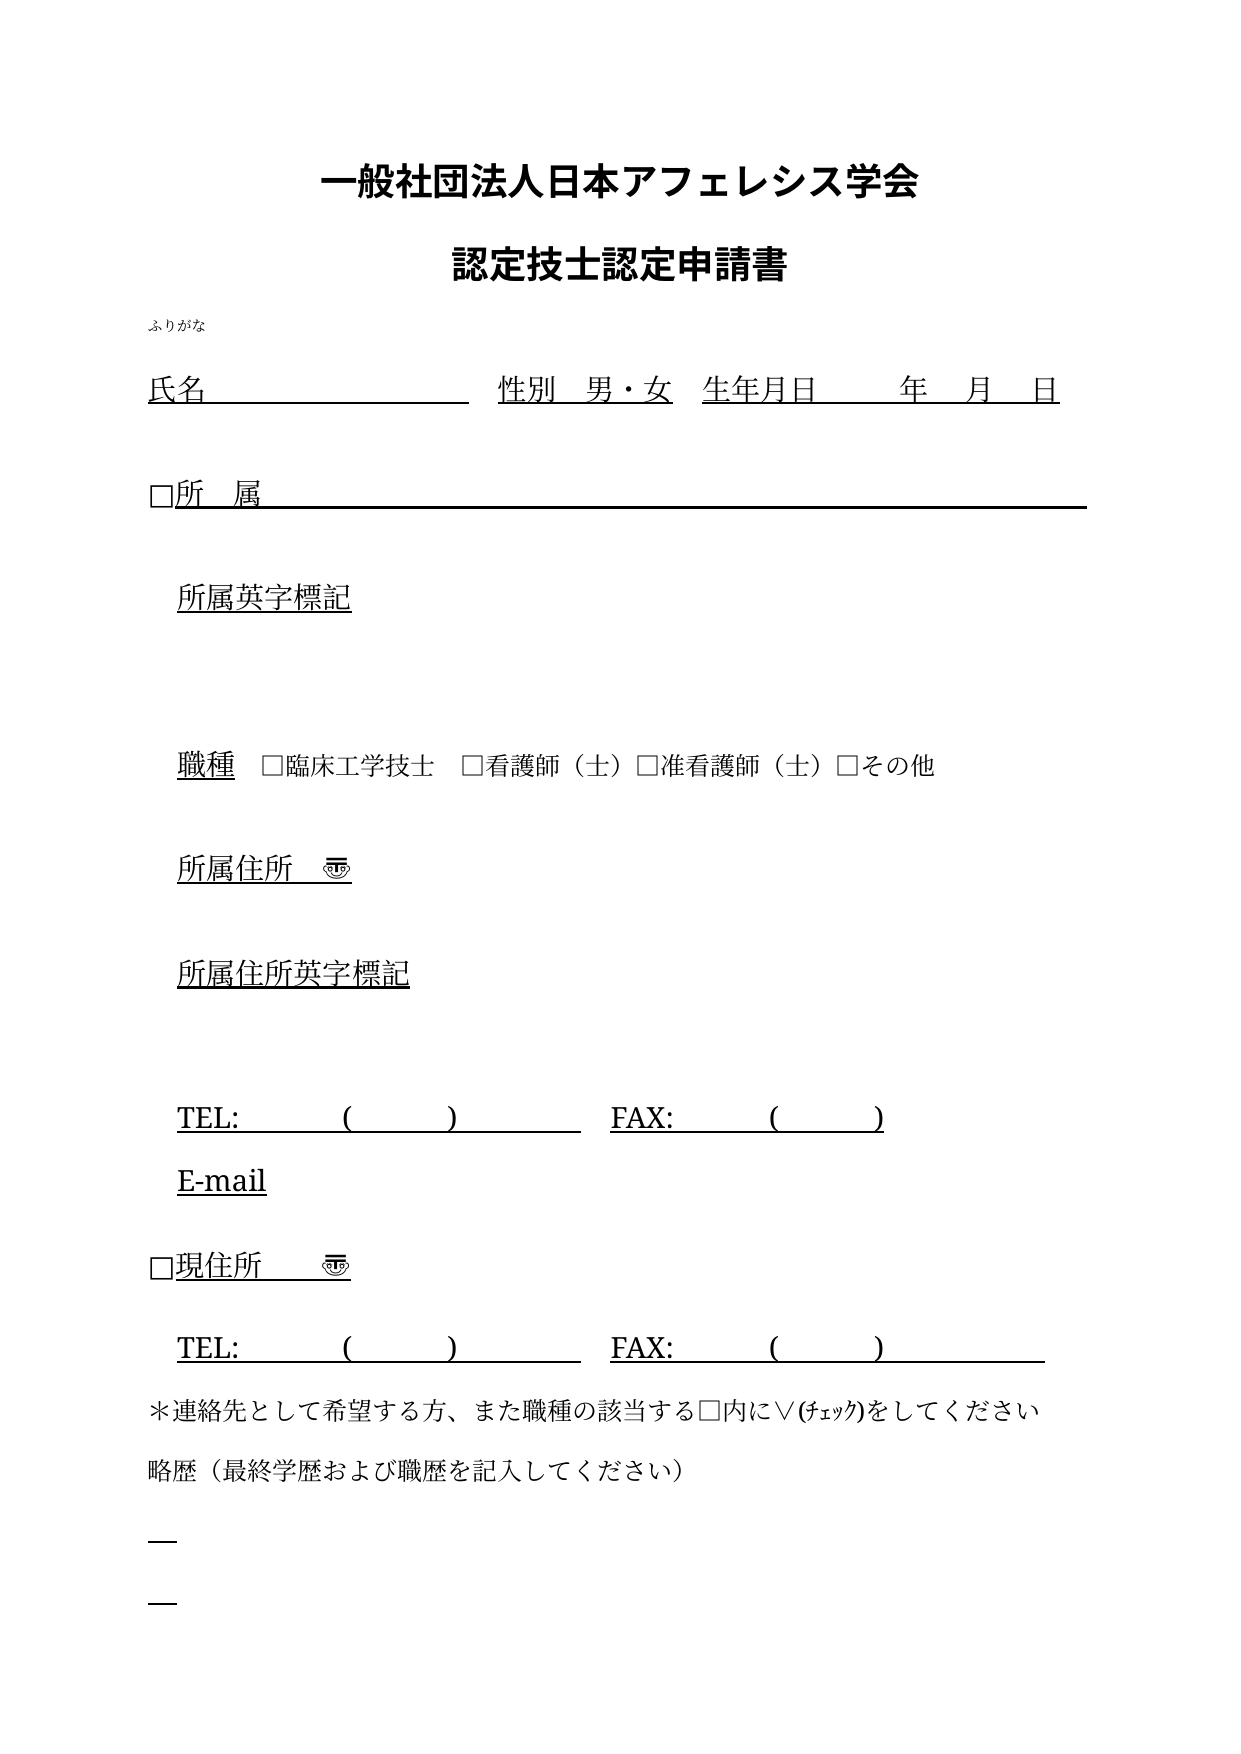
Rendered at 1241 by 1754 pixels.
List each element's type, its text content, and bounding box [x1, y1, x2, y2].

text □所 属 [148, 450, 1092, 533]
text TEL: ( ) FAX: ( ) [148, 1097, 1092, 1138]
text 氏名 性別 男・女 生年月日 年 月 日 [148, 346, 1092, 429]
text ＊連絡先として希望する方、また職種の該当する□内に∨(ﾁｪｯｸ)をしてください [148, 1389, 1092, 1431]
text TEL: ( ) FAX: ( ) [148, 1326, 1092, 1368]
text 職種 □臨床工学技士 □看護師（士）□准看護師（士）□その他 [148, 721, 1092, 804]
text 認定技士認定申請書 [148, 221, 1092, 304]
text □現住所 〠 [148, 1222, 1092, 1305]
text 所属住所英字標記 [148, 930, 1092, 1013]
text E-mail [148, 1159, 1092, 1201]
text 略歴（最終学歴および職歴を記入してください） [148, 1449, 1092, 1491]
text 一般社団法人日本アフェレシス学会 [148, 137, 1092, 221]
text 所属英字標記 [148, 554, 1092, 638]
text 所属住所 〠 [148, 826, 1092, 909]
text ふりがな [148, 304, 1092, 346]
